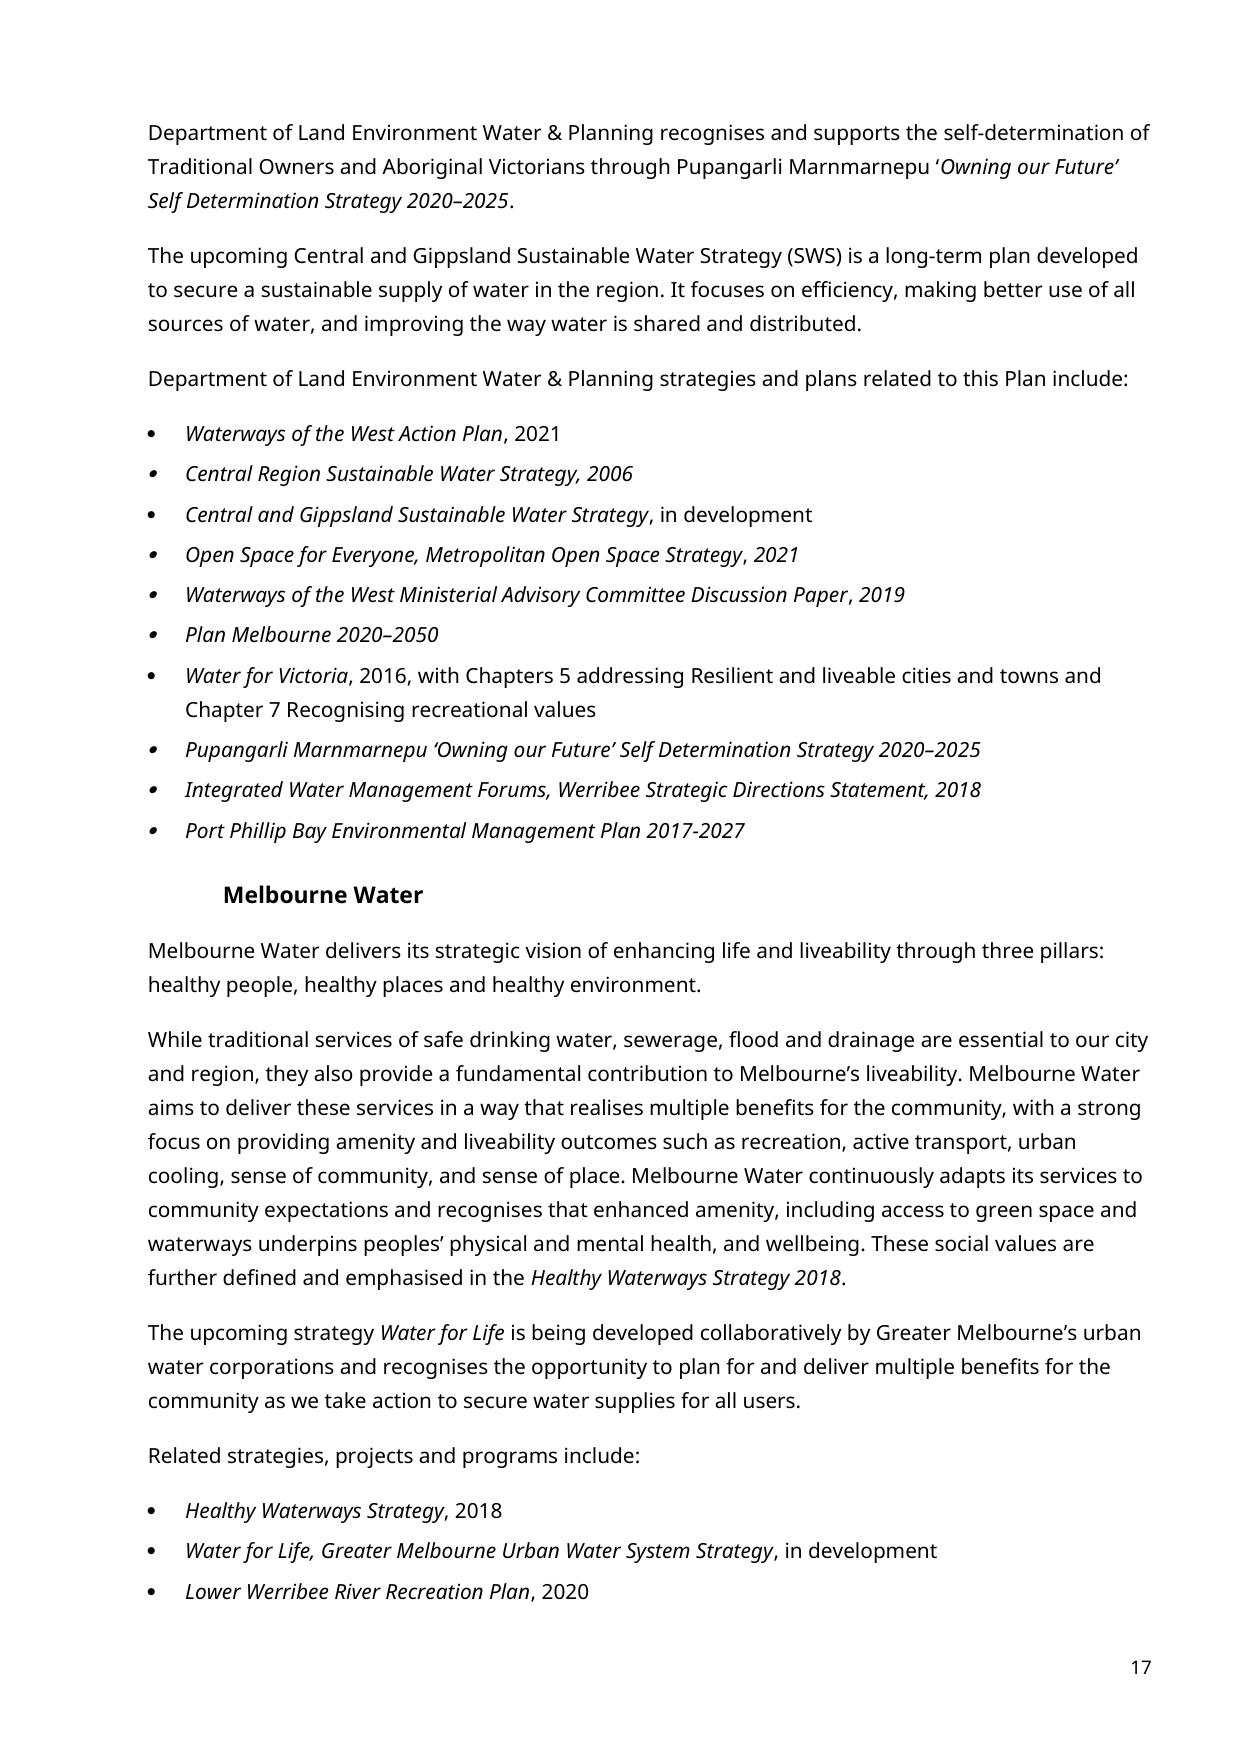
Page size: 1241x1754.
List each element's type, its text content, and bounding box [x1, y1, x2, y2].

list Port Phillip Bay Environmental Management Plan 2017-2027 [148, 816, 1152, 844]
list Water for Victoria, 2016, with Chapters 5 addressing Resilient and liveable cities and towns and Chapter 7 Recognising recreational values [148, 661, 1152, 723]
list Central Region Sustainable Water Strategy, 2006 [148, 459, 1152, 488]
list Waterways of the West Action Plan, 2021 [148, 419, 1152, 447]
list Plan Melbourne 2020–2050 [148, 621, 1152, 649]
list Pupangarli Marnmarnepu ‘Owning our Future’ Self Determination Strategy 2020–2025 [148, 735, 1152, 764]
text While traditional services of safe drinking water, sewerage, flood and drainage are essential to our city and region, they also provide a fundamental contribution to Melbourne’s liveability. Melbourne Water aims to deliver these services in a way that realises multiple benefits for the community, with a strong focus on providing amenity and liveability outcomes such as recreation, active transport, urban cooling, sense of community, and sense of place. Melbourne Water continuously adapts its services to community expectations and recognises that enhanced amenity, including access to green space and waterways underpins peoples’ physical and mental health, and wellbeing. These social values are further defined and emphasised in the Healthy Waterways Strategy 2018. [148, 1025, 1152, 1292]
list Healthy Waterways Strategy, 2018 [148, 1496, 1152, 1524]
list Waterways of the West Ministerial Advisory Committee Discussion Paper, 2019 [148, 580, 1152, 609]
list Integrated Water Management Forums, Werribee Strategic Directions Statement, 2018 [148, 776, 1152, 804]
list Open Space for Everyone, Metropolitan Open Space Strategy, 2021 [148, 540, 1152, 568]
text Department of Land Environment Water & Planning strategies and plans related to this Plan include: [148, 364, 1152, 393]
list Lower Werribee River Recreation Plan, 2020 [148, 1577, 1152, 1605]
text The upcoming Central and Gippsland Sustainable Water Strategy (SWS) is a long-term plan developed to secure a sustainable supply of water in the region. It focuses on efficiency, making better use of all sources of water, and improving the way water is shared and distributed. [148, 241, 1152, 338]
subtitle Melbourne Water [148, 879, 1152, 910]
text Melbourne Water delivers its strategic vision of enhancing life and liveability through three pillars: healthy people, healthy places and healthy environment. [148, 936, 1152, 998]
list Water for Life, Greater Melbourne Urban Water System Strategy, in development [148, 1536, 1152, 1565]
text Related strategies, projects and programs include: [148, 1441, 1152, 1470]
list Central and Gippsland Sustainable Water Strategy, in development [148, 500, 1152, 528]
text Department of Land Environment Water & Planning recognises and supports the self-determination of Traditional Owners and Aboriginal Victorians through Pupangarli Marnmarnepu ‘Owning our Future’ Self Determination Strategy 2020–2025. [148, 118, 1152, 215]
text The upcoming strategy Water for Life is being developed collaboratively by Greater Melbourne’s urban water corporations and recognises the opportunity to plan for and deliver multiple benefits for the community as we take action to secure water supplies for all users. [148, 1318, 1152, 1415]
